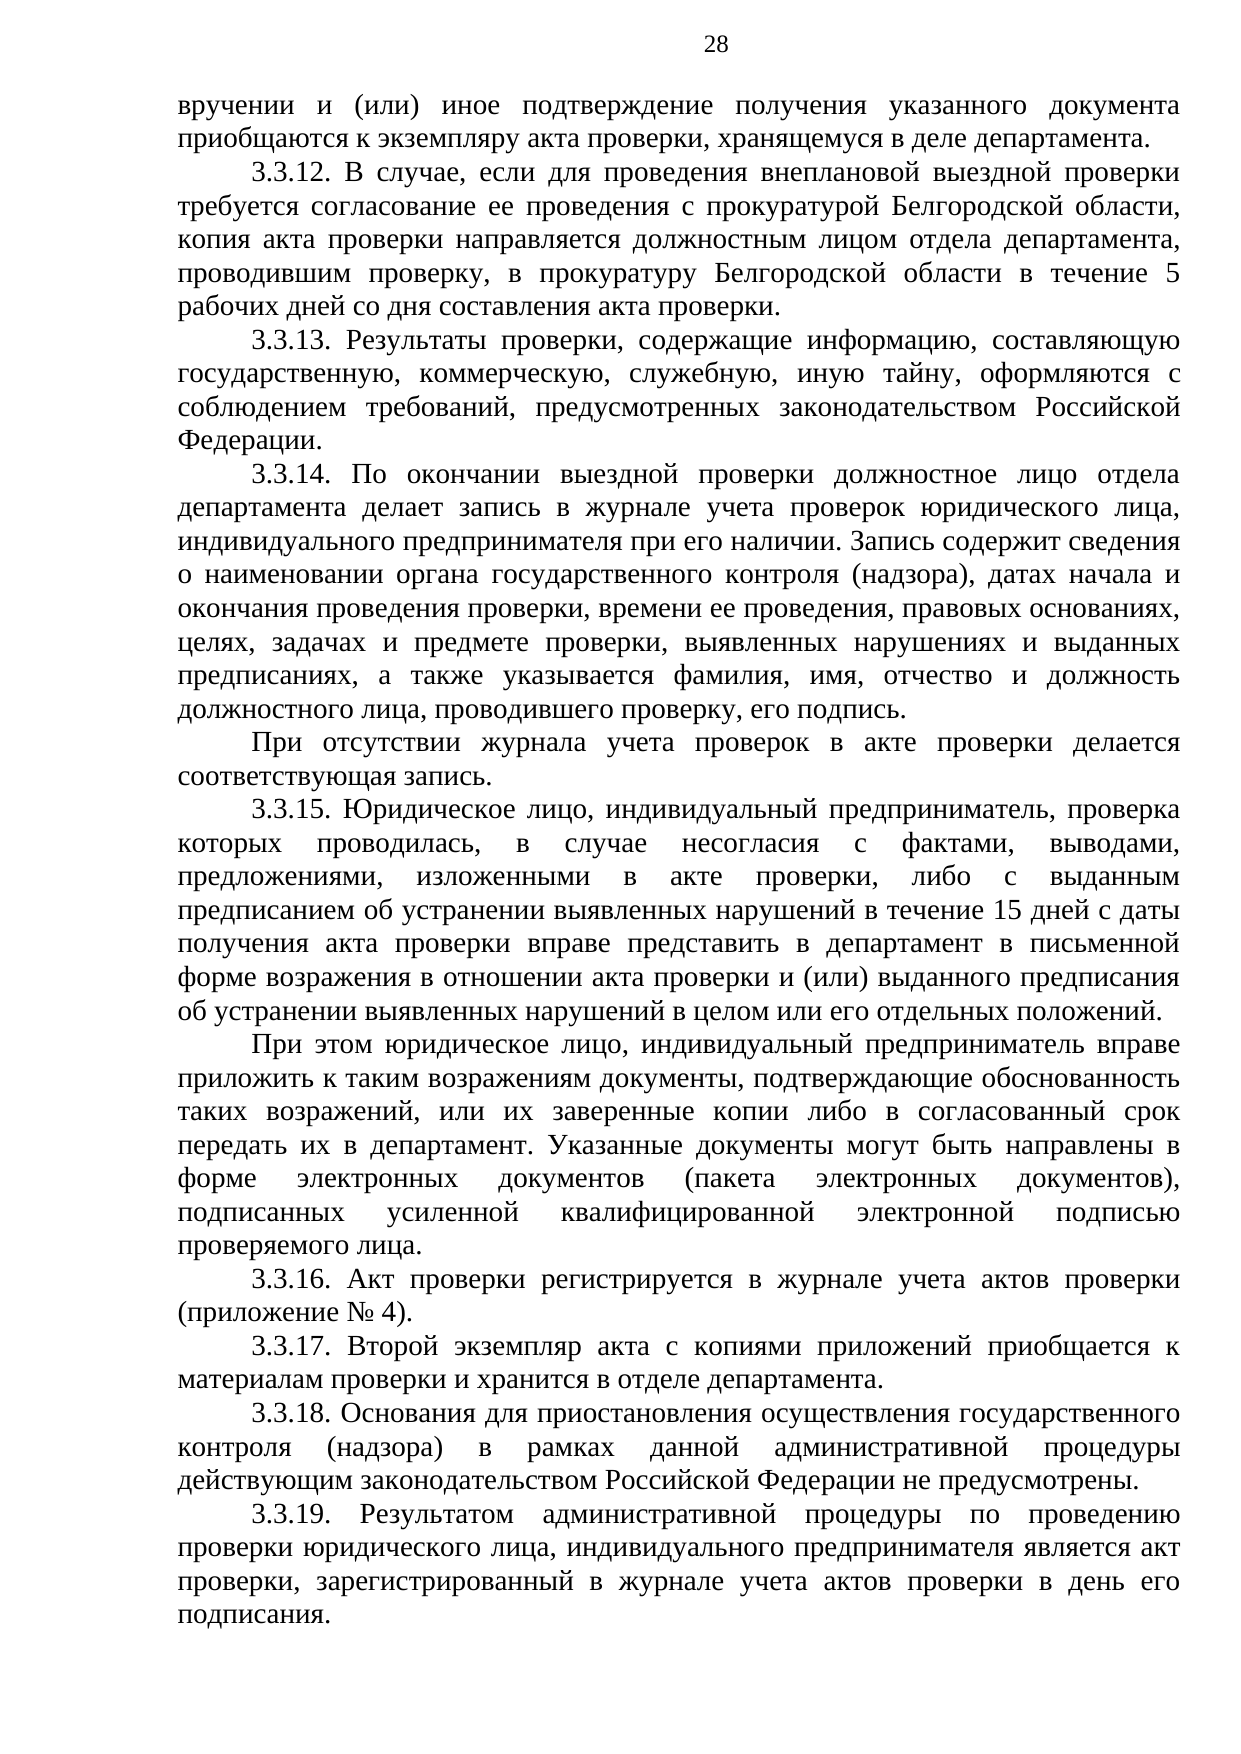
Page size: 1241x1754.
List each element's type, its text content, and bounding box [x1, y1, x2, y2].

text При отсутствии журнала учета проверок в акте проверки делается соответствующая запись. [177, 724, 1181, 791]
text 3.3.12. В случае, если для проведения внеплановой выездной проверки требуется согласование ее проведения с прокуратурой Белгородской области, копия акта проверки направляется должностным лицом отдела департамента, проводившим проверку, в прокуратуру Белгородской области в течение 5 рабочих дней со дня составления акта проверки. [177, 154, 1181, 322]
text 3.3.16. Акт проверки регистрируется в журнале учета актов проверки (приложение № 4). [177, 1261, 1181, 1328]
text 3.3.15. Юридическое лицо, индивидуальный предприниматель, проверка которых проводилась, в случае несогласия с фактами, выводами, предложениями, изложенными в акте проверки, либо с выданным предписанием об устранении выявленных нарушений в течение 15 дней с даты получения акта проверки вправе представить в департамент в письменной форме возражения в отношении акта проверки и (или) выданного предписания об устранении выявленных нарушений в целом или его отдельных положений. [177, 791, 1181, 1026]
text 3.3.14. По окончании выездной проверки должностное лицо отдела департамента делает запись в журнале учета проверок юридического лица, индивидуального предпринимателя при его наличии. Запись содержит сведения о наименовании органа государственного контроля (надзора), датах начала и окончания проведения проверки, времени ее проведения, правовых основаниях, целях, задачах и предмете проверки, выявленных нарушениях и выданных предписаниях, а также указывается фамилия, имя, отчество и должность должностного лица, проводившего проверку, его подпись. [177, 456, 1181, 724]
text При этом юридическое лицо, индивидуальный предприниматель вправе приложить к таким возражениям документы, подтверждающие обоснованность таких возражений, или их заверенные копии либо в согласованный срок передать их в департамент. Указанные документы могут быть направлены в форме электронных документов (пакета электронных документов), подписанных усиленной квалифицированной электронной подписью проверяемого лица. [177, 1026, 1181, 1261]
text 3.3.17. Второй экземпляр акта с копиями приложений приобщается к материалам проверки и хранится в отделе департамента. [177, 1328, 1181, 1395]
text 3.3.18. Основания для приостановления осуществления государственного контроля (надзора) в рамках данной административной процедуры действующим законодательством Российской Федерации не предусмотрены. [177, 1395, 1181, 1496]
text 3.3.13. Результаты проверки, содержащие информацию, составляющую государственную, коммерческую, служебную, иную тайну, оформляются с соблюдением требований, предусмотренных законодательством Российской Федерации. [177, 322, 1181, 456]
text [177, 87, 1181, 154]
text 3.3.19. Результатом административной процедуры по проведению проверки юридического лица, индивидуального предпринимателя является акт проверки, зарегистрированный в журнале учета актов проверки в день его подписания. [177, 1496, 1181, 1630]
